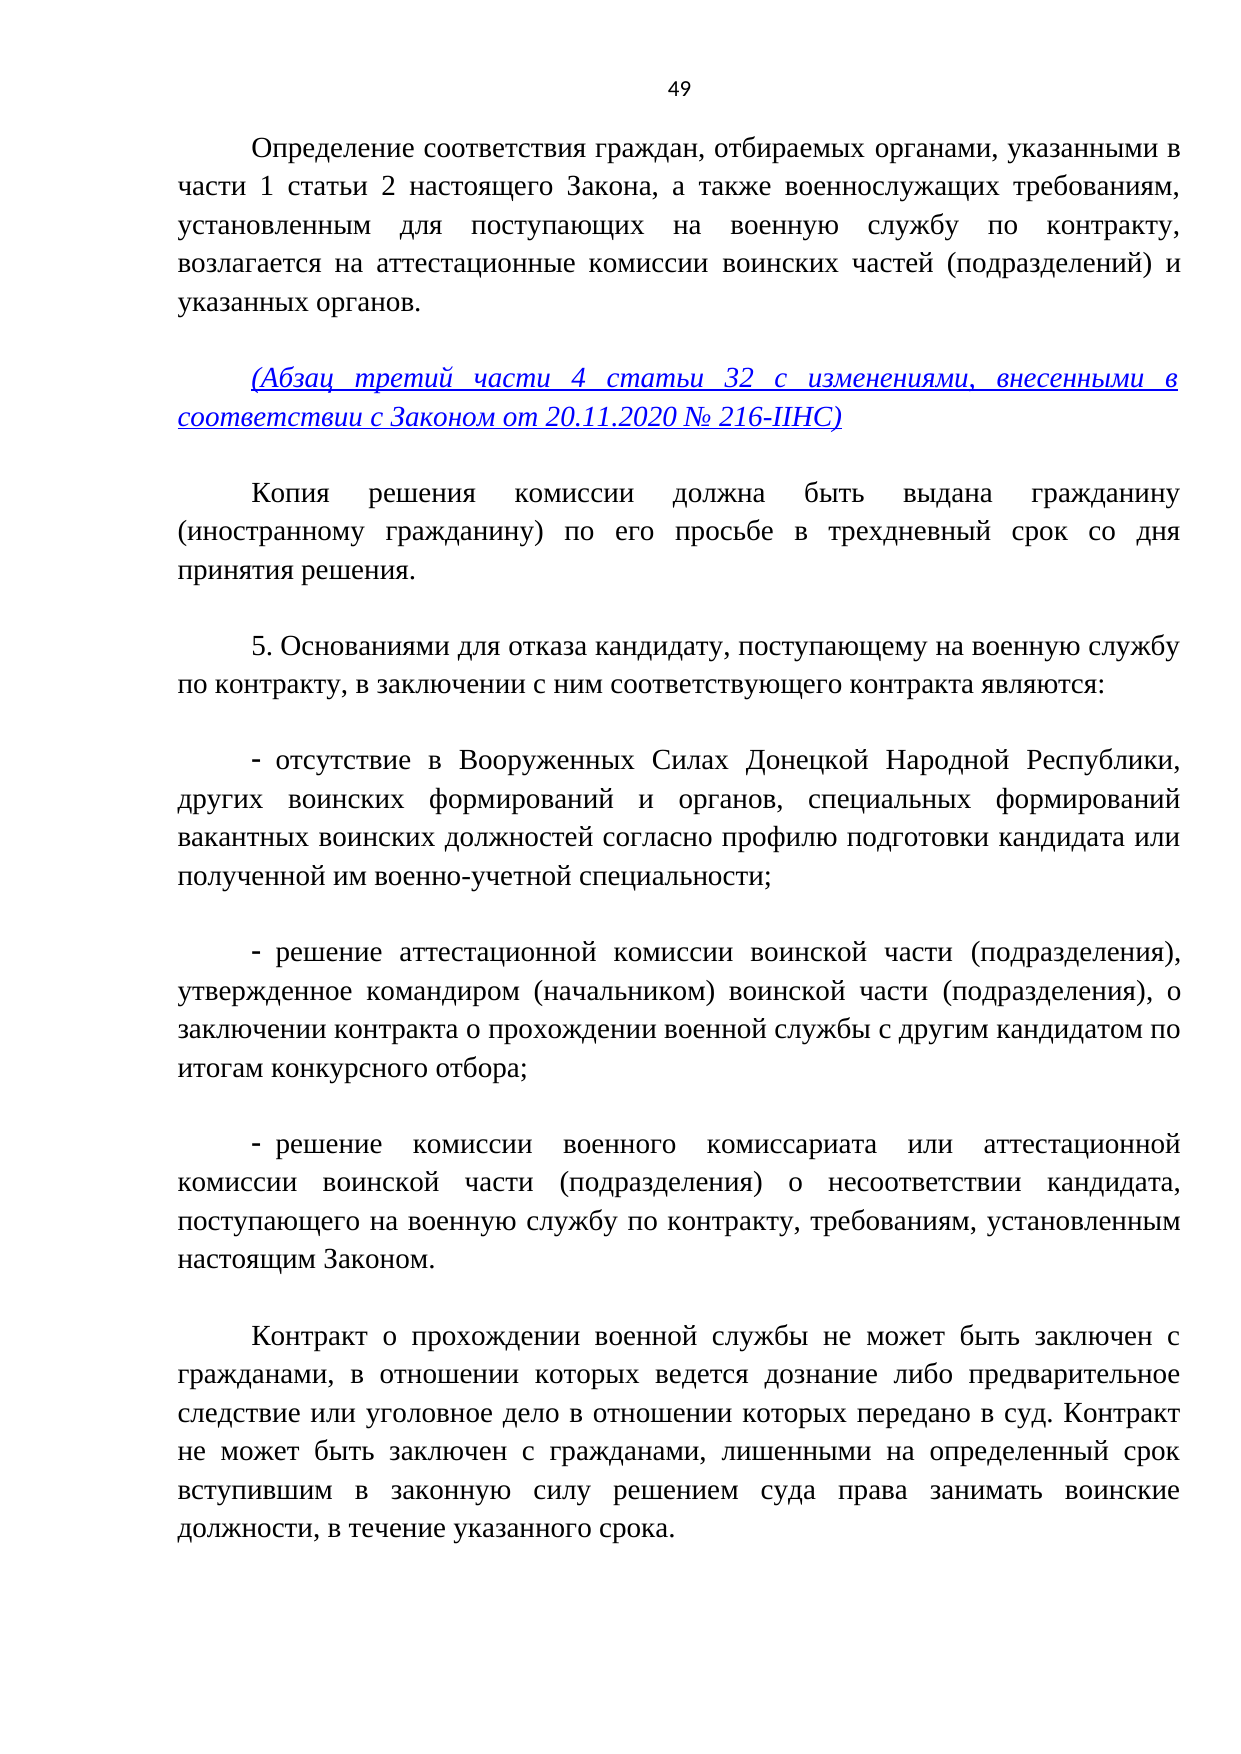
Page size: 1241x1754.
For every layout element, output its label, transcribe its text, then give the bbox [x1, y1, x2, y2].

list решение комиссии военного комиссариата или аттестационной комиссии воинской части (подразделения) о несоответствии кандидата, поступающего на военную службу по контракту, требованиям, установленным настоящим Законом. [177, 1126, 1181, 1275]
text 5. Основаниями для отказа кандидату, поступающему на военную службу по контракту, в заключении с ним соответствующего контракта являются: [177, 628, 1181, 700]
text Определение соответствия граждан, отбираемых органами, указанными в части 1 статьи 2 настоящего Закона, а также военнослужащих требованиям, установленным для поступающих на военную службу по контракту, возлагается на аттестационные комиссии воинских частей (подразделений) и указанных органов. [177, 130, 1181, 318]
text (Абзац третий части 4 статьи 32 с изменениями, внесенными в соответствии с Законом от 20.11.2020 № 216-IIНС) [177, 360, 1181, 432]
text Копия решения комиссии должна быть выдана гражданину (иностранному гражданину) по его просьбе в трехдневный срок со дня принятия решения. [177, 475, 1181, 585]
text Контракт о прохождении военной службы не может быть заключен с гражданами, в отношении которых ведется дознание либо предварительное следствие или уголовное дело в отношении которых передано в суд. Контракт не может быть заключен с гражданами, лишенными на определенный срок вступившим в законную силу решением суда права занимать воинские должности, в течение указанного срока. [177, 1318, 1181, 1544]
list решение аттестационной комиссии воинской части (подразделения), утвержденное командиром (начальником) воинской части (подразделения), о заключении контракта о прохождении военной службы с другим кандидатом по итогам конкурсного отбора; [177, 934, 1181, 1083]
list отсутствие в Вооруженных Силах Донецкой Народной Республики, других воинских формирований и органов, специальных формирований вакантных воинских должностей согласно профилю подготовки кандидата или полученной им военно-учетной специальности; [177, 742, 1181, 892]
